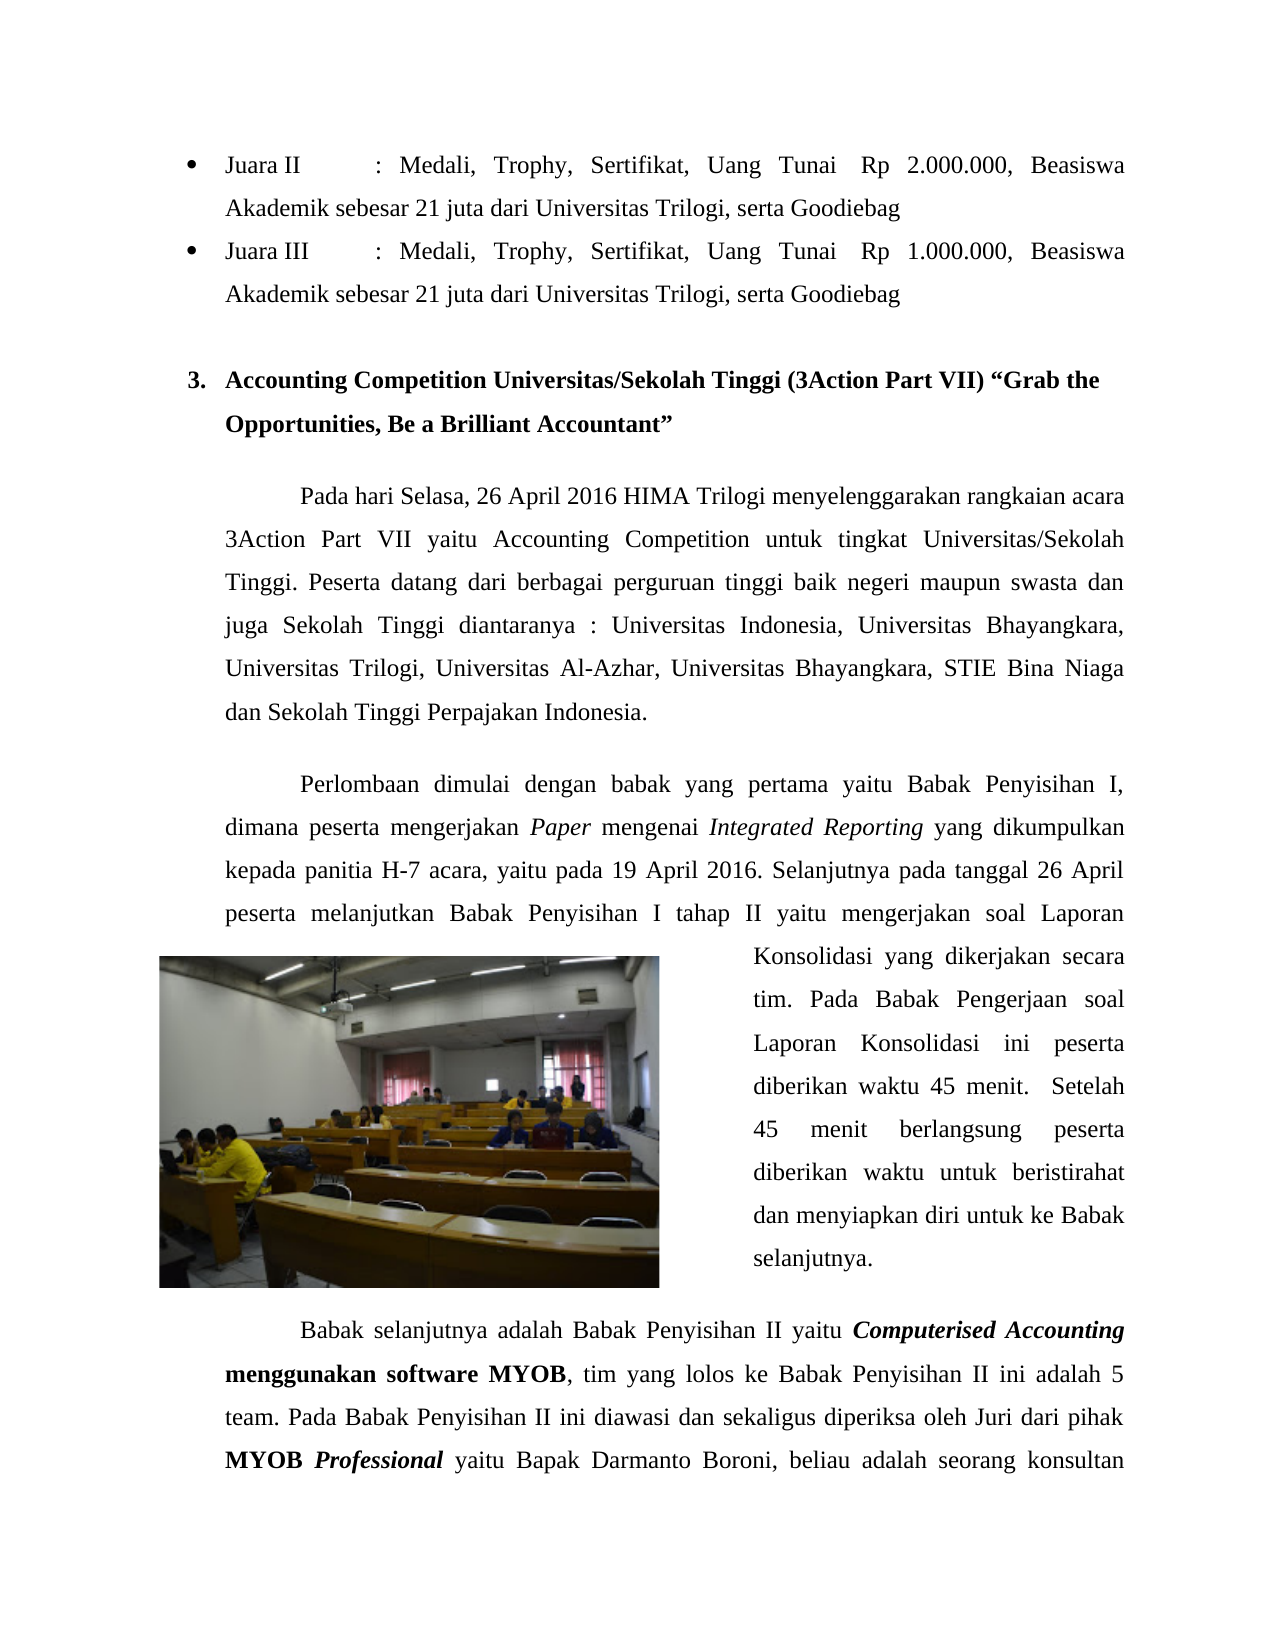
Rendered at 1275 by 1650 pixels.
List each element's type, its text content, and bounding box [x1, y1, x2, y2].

list Accounting Competition Universitas/Sekolah Tinggi (3Action Part VII) “Grab the Opportunities, Be a Brilliant Accountant” [187, 366, 1125, 437]
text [225, 1316, 1125, 1474]
picture [159, 956, 660, 1288]
text Pada hari Selasa, 26 April 2016 HIMA Trilogi menyelenggarakan rangkaian acara 3Action Part VII yaitu Accounting Competition untuk tingkat Universitas/Sekolah Tinggi. Peserta datang dari berbagai perguruan tinggi baik negeri maupun swasta dan juga Sekolah Tinggi diantaranya : Universitas Indonesia, Universitas Bhayangkara, Universitas Trilogi, Universitas Al-Azhar, Universitas Bhayangkara, STIE Bina Niaga dan Sekolah Tinggi Perpajakan Indonesia. [225, 481, 1125, 725]
list Juara II : Medali, Trophy, Sertifikat, Uang Tunai Rp 2.000.000, Beasiswa Akademik sebesar 21 juta dari Universitas Trilogi, serta Goodiebag [187, 150, 1125, 222]
list Juara III : Medali, Trophy, Sertifikat, Uang Tunai Rp 1.000.000, Beasiswa Akademik sebesar 21 juta dari Universitas Trilogi, serta Goodiebag [187, 236, 1125, 308]
